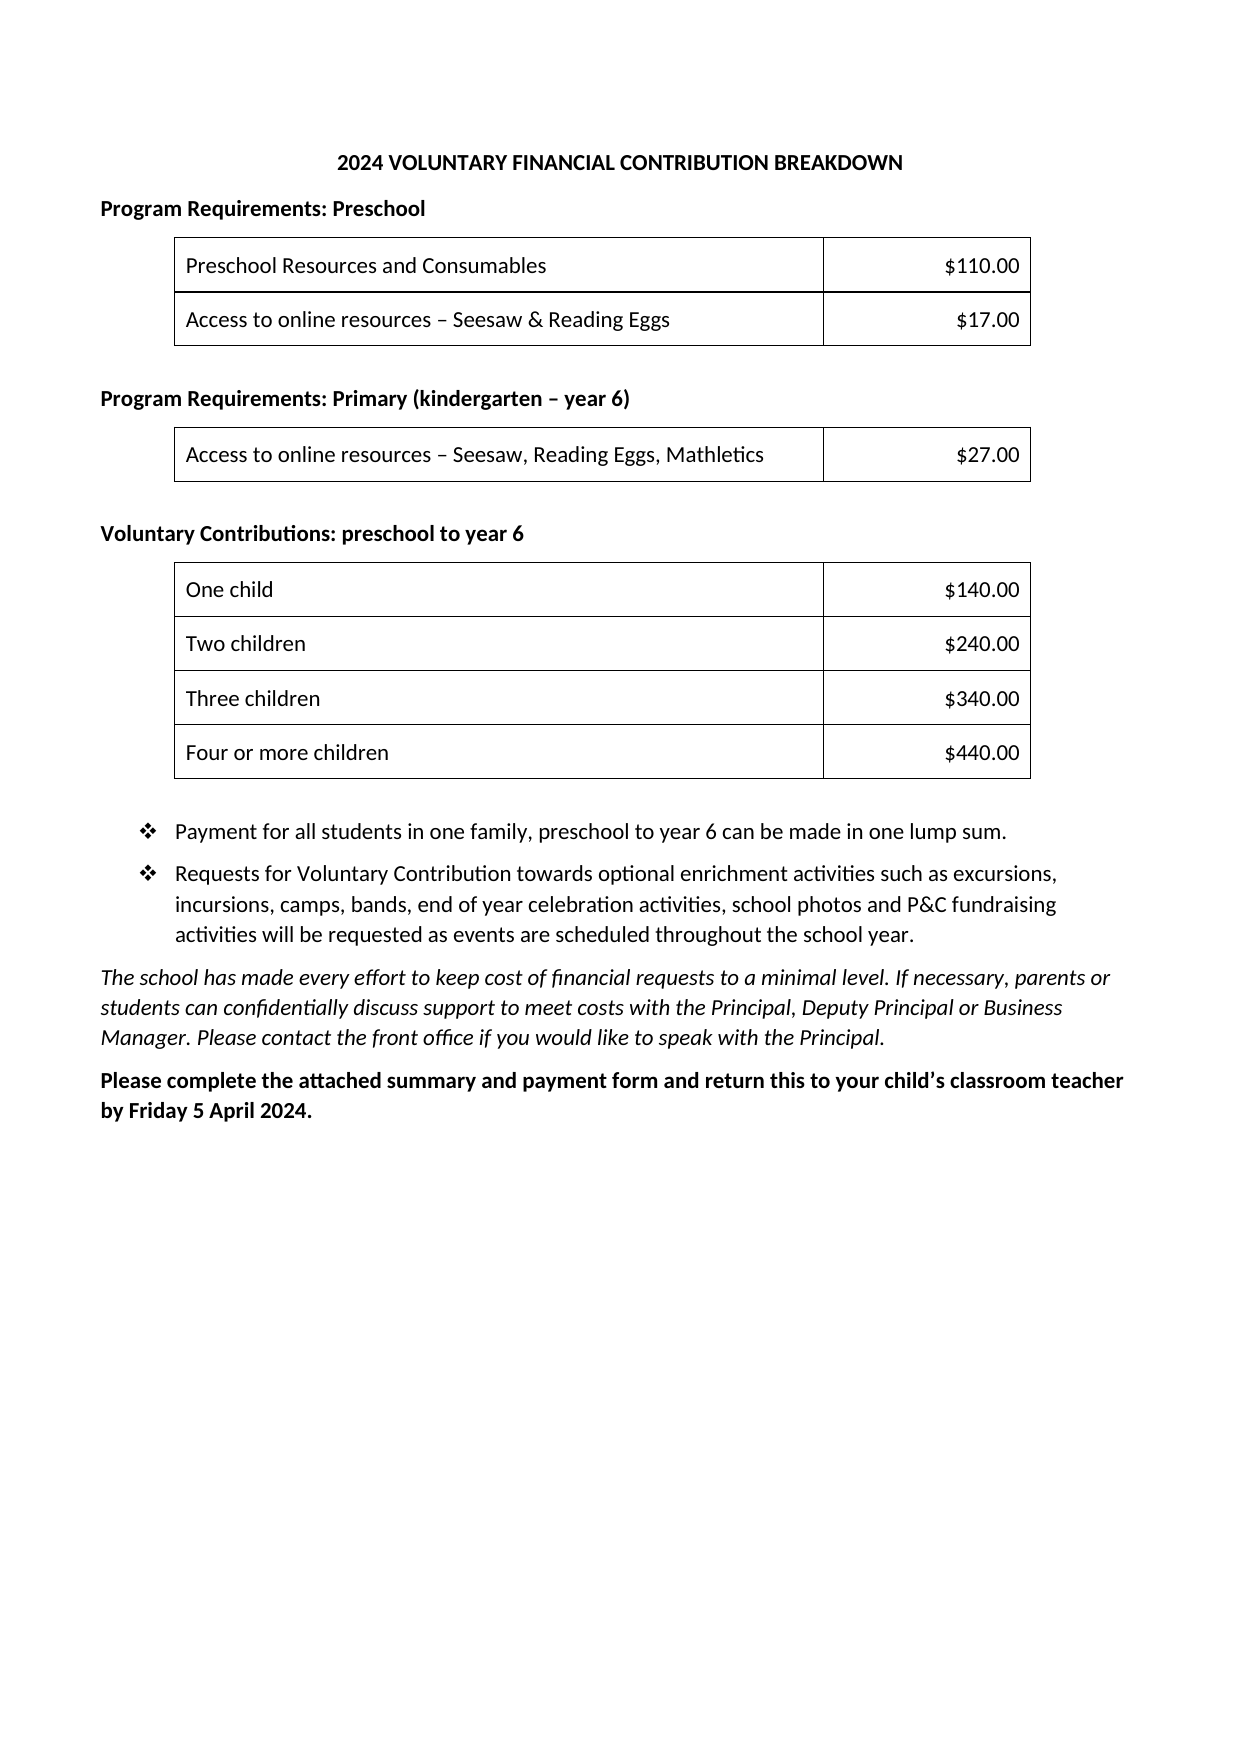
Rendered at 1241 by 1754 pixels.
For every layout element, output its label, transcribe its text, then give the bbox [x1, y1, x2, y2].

table_cell $240.00 [824, 617, 1030, 670]
table_cell Access to online resources – Seesaw & Reading Eggs [175, 293, 823, 345]
table_cell Three children [175, 671, 823, 724]
table_header $27.00 [824, 428, 1030, 481]
table_cell $17.00 [824, 293, 1030, 345]
table_cell Two children [175, 617, 823, 670]
text The school has made every effort to keep cost of financial requests to a minimal level. If necessary, parents or students can confidentially discuss support to meet costs with the Principal, Deputy Principal or Business Manager. Please contact the front office if you would like to speak with the Principal. [100, 963, 1140, 1051]
table_header Access to online resources – Seesaw, Reading Eggs, Mathletics [175, 428, 823, 481]
table_header Preschool Resources and Consumables [175, 238, 823, 291]
text Program Requirements: Preschool [100, 194, 1140, 223]
list Requests for Voluntary Contribution towards optional enrichment activities such as excursions, incursions, camps, bands, end of year celebration activities, school photos and P&C fundraising activities will be requested as events are scheduled throughout the school year. [138, 859, 1140, 948]
text Program Requirements: Primary (kindergarten – year 6) [100, 384, 1140, 412]
table_header One child [175, 563, 823, 616]
text Voluntary Contributions: preschool to year 6 [100, 519, 1140, 547]
text 2024 VOLUNTARY FINANCIAL CONTRIBUTION BREAKDOWN [100, 148, 1140, 176]
table_header $110.00 [824, 238, 1030, 291]
table_header $140.00 [824, 563, 1030, 616]
list Payment for all students in one family, preschool to year 6 can be made in one lump sum. [138, 817, 1140, 845]
table_cell $440.00 [824, 725, 1030, 778]
table_cell Four or more children [175, 725, 823, 778]
table_cell $340.00 [824, 671, 1030, 724]
text Please complete the attached summary and payment form and return this to your child’s classroom teacher by Friday 5 April 2024. [100, 1066, 1140, 1124]
